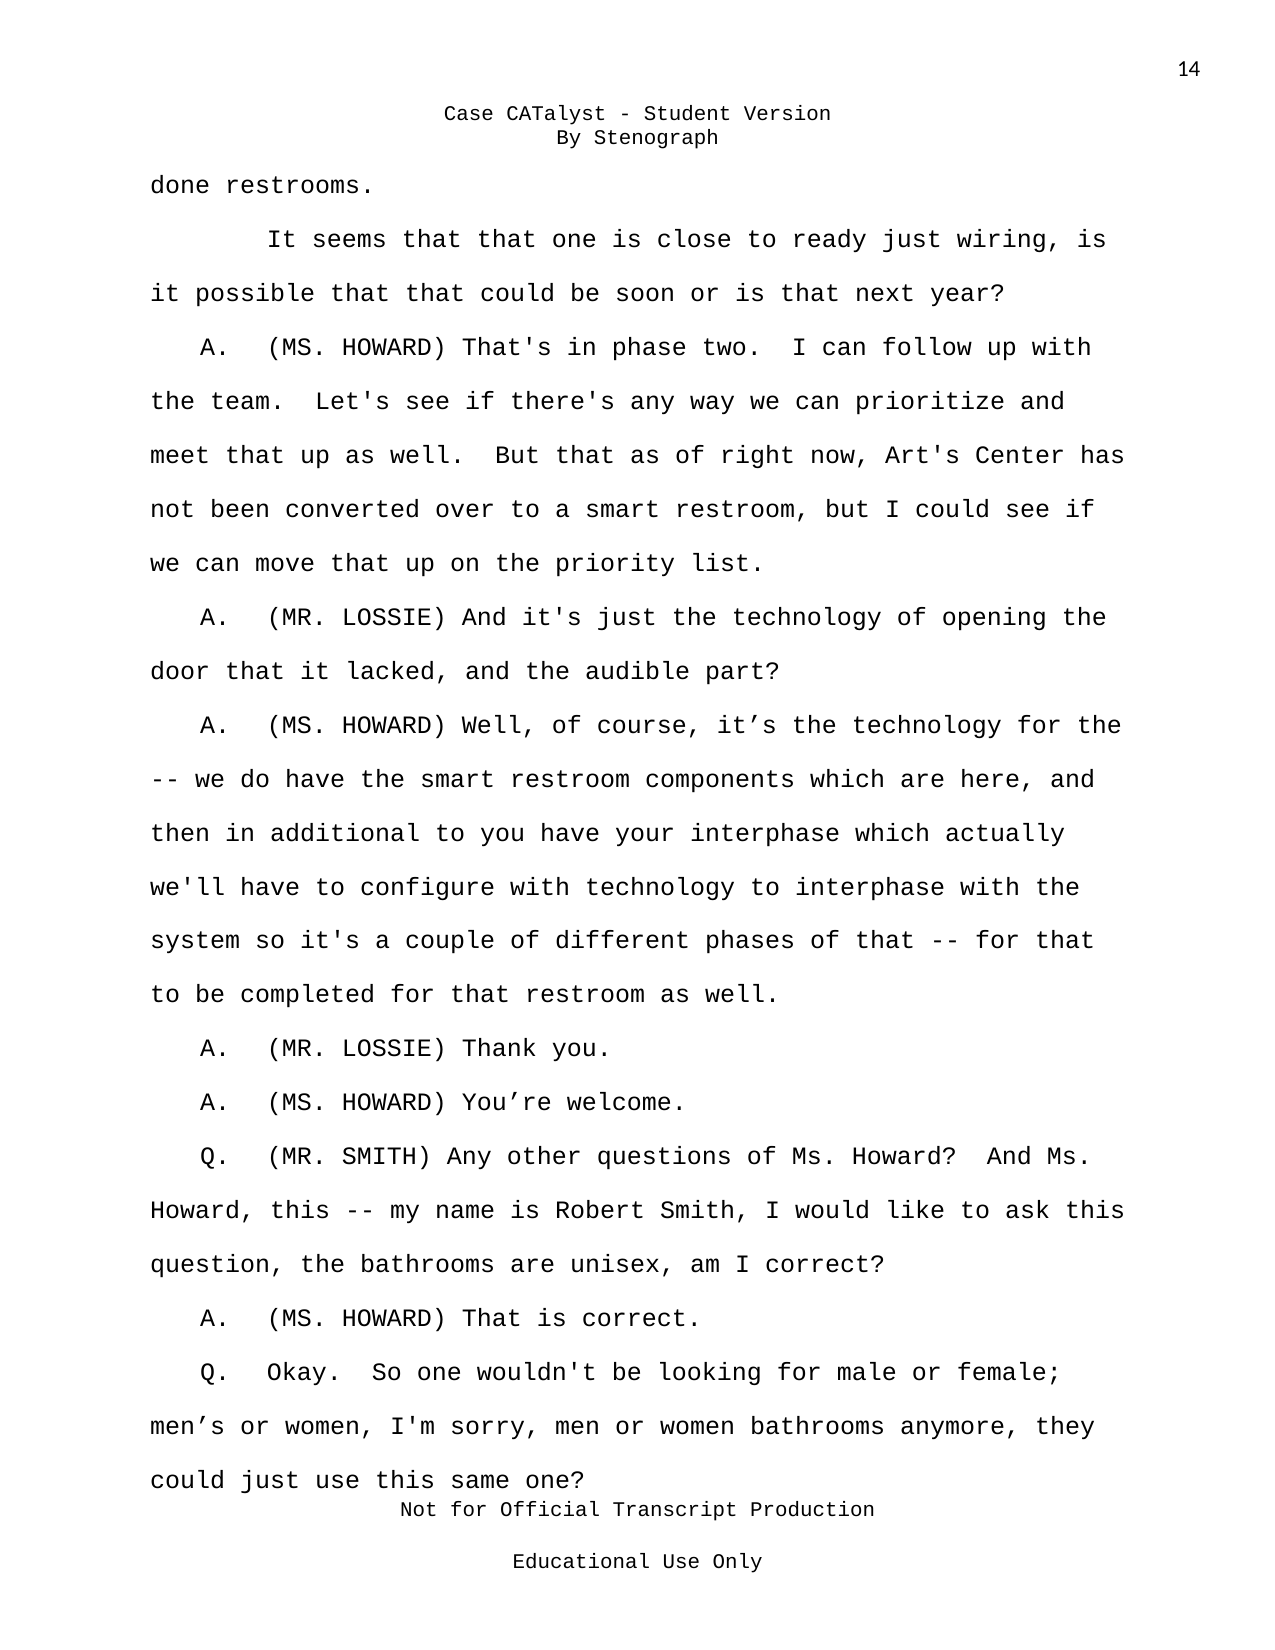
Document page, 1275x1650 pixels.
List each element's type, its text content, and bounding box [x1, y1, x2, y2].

text Q. Okay. So one wouldn't be looking for male or female; men’s or women, I'm sorry, men or women bathrooms anymore, they could just use this same one? [150, 1337, 1125, 1499]
text A. (MS. HOWARD) Well, of course, it’s the technology for the -- we do have the smart restroom components which are here, and then in additional to you have your interphase which actually we'll have to configure with technology to interphase with the system so it's a couple of different phases of that -- for that to be completed for that restroom as well. [150, 690, 1125, 1014]
text It seems that that one is close to ready just wiring, is it possible that that could be soon or is that next year? [150, 204, 1125, 312]
text A. (MS. HOWARD) That's in phase two. I can follow up with the team. Let's see if there's any way we can prioritize and meet that up as well. But that as of right now, Art's Center has not been converted over to a smart restroom, but I could see if we can move that up on the priority list. [150, 312, 1125, 582]
text A. (MS. HOWARD) That is correct. [150, 1283, 1125, 1337]
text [150, 150, 1125, 204]
text A. (MS. HOWARD) You’re welcome. [150, 1068, 1125, 1122]
text Q. (MR. SMITH) Any other questions of Ms. Howard? And Ms. Howard, this -- my name is Robert Smith, I would like to ask this question, the bathrooms are unisex, am I correct? [150, 1122, 1125, 1283]
text A. (MR. LOSSIE) Thank you. [150, 1014, 1125, 1068]
text A. (MR. LOSSIE) And it's just the technology of opening the door that it lacked, and the audible part? [150, 582, 1125, 690]
